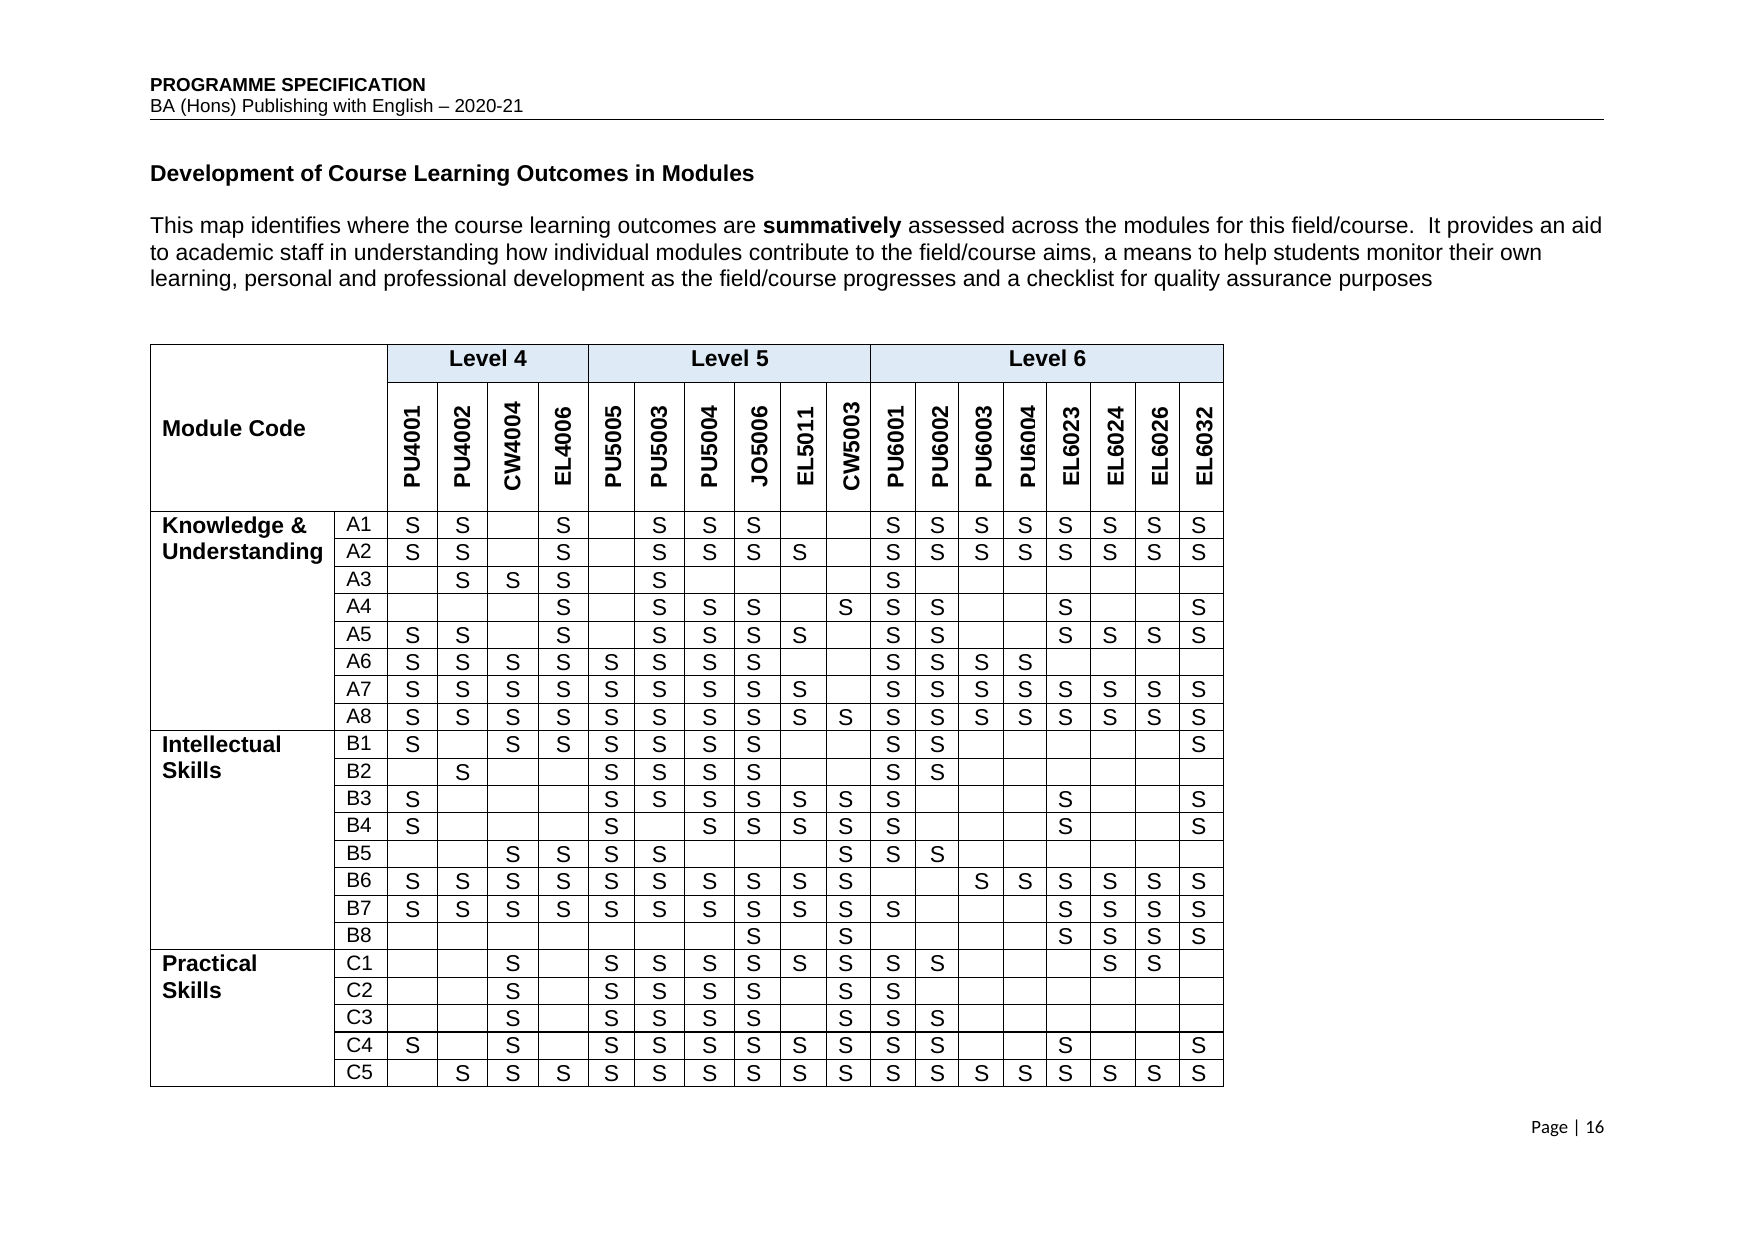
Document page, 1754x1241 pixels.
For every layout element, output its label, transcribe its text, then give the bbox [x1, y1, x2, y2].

table_cell S [959, 539, 1003, 566]
table_cell S [685, 978, 734, 1004]
table_cell S [388, 676, 437, 703]
table_cell [735, 841, 780, 867]
table_cell PU4002 [438, 383, 487, 511]
table_cell S [388, 731, 437, 757]
table_cell S [539, 539, 588, 566]
table_cell S [1004, 1060, 1046, 1086]
table_cell S [1180, 813, 1223, 840]
table_cell S [827, 978, 870, 1004]
table_cell S [388, 539, 437, 566]
table_cell [916, 978, 958, 1004]
table_cell A3 [335, 567, 387, 593]
table_cell A1 [335, 512, 387, 538]
table_cell S [685, 950, 734, 977]
table_cell S [735, 676, 780, 703]
table_cell [488, 594, 538, 621]
table_cell S [685, 731, 734, 757]
table_cell S [916, 1005, 958, 1031]
table_cell S [635, 1060, 684, 1086]
table_cell [539, 950, 588, 977]
table_cell [781, 731, 826, 757]
table_cell S [589, 950, 634, 977]
table_cell A4 [335, 594, 387, 621]
table_cell S [488, 950, 538, 977]
table_cell S [438, 676, 487, 703]
table_cell S [1180, 622, 1223, 648]
table_cell S [1047, 594, 1090, 621]
table_cell [1136, 567, 1179, 593]
table_cell S [735, 978, 780, 1004]
table_cell [1180, 978, 1223, 1004]
table_cell S [1136, 539, 1179, 566]
table_cell S [1091, 896, 1135, 922]
table_cell S [827, 1005, 870, 1031]
table_cell S [916, 676, 958, 703]
table_cell [438, 786, 487, 812]
table_cell PU6003 [959, 383, 1003, 511]
table_cell PU6004 [1004, 383, 1046, 511]
table_cell [1047, 567, 1090, 593]
table_cell [1180, 649, 1223, 675]
table_cell [959, 841, 1003, 867]
table_cell B2 [335, 759, 387, 785]
table_cell S [871, 731, 915, 757]
table_cell [1180, 841, 1223, 867]
table_cell [488, 512, 538, 538]
table_cell EL6026 [1136, 383, 1179, 511]
table_cell S [871, 567, 915, 593]
table_cell [827, 676, 870, 703]
table_cell [959, 1033, 1003, 1059]
table_cell [388, 567, 437, 593]
table_cell S [781, 896, 826, 922]
table_cell S [827, 813, 870, 840]
table_cell [685, 567, 734, 593]
table_cell S [589, 759, 634, 785]
table_cell S [1180, 923, 1223, 949]
table_cell [1004, 594, 1046, 621]
table_cell B6 [335, 868, 387, 894]
table_cell S [1004, 539, 1046, 566]
table_cell S [685, 1060, 734, 1086]
table_cell [1004, 813, 1046, 840]
table_cell EL6024 [1091, 383, 1135, 511]
table_cell [388, 950, 437, 977]
table_cell S [488, 1033, 538, 1059]
table_cell S [1091, 923, 1135, 949]
table_cell S [1180, 868, 1223, 894]
table_cell S [781, 676, 826, 703]
table_cell S [685, 512, 734, 538]
table_cell S [685, 896, 734, 922]
table_cell [1004, 841, 1046, 867]
table_cell S [685, 594, 734, 621]
table_cell [959, 622, 1003, 648]
table_cell S [589, 1005, 634, 1031]
table_cell [438, 950, 487, 977]
table_cell [589, 512, 634, 538]
table_cell [488, 923, 538, 949]
table_cell S [781, 786, 826, 812]
table_cell [871, 923, 915, 949]
table_cell S [635, 950, 684, 977]
table_cell S [735, 731, 780, 757]
table_cell [916, 813, 958, 840]
table_cell B8 [335, 923, 387, 949]
table_cell S [827, 786, 870, 812]
table_cell S [871, 786, 915, 812]
table_cell S [388, 649, 437, 675]
table_cell [488, 786, 538, 812]
table_cell S [735, 786, 780, 812]
table_cell S [781, 950, 826, 977]
table_cell [781, 512, 826, 538]
table_cell S [916, 649, 958, 675]
table_cell [827, 649, 870, 675]
table_cell [959, 731, 1003, 757]
table_cell [1091, 594, 1135, 621]
table_cell A2 [335, 539, 387, 566]
table_cell S [1047, 896, 1090, 922]
table_cell [1136, 731, 1179, 757]
table_cell PU5003 [635, 383, 684, 511]
table_cell [827, 759, 870, 785]
table_cell [781, 978, 826, 1004]
table_cell S [871, 649, 915, 675]
table_cell S [438, 539, 487, 566]
table_cell S [685, 868, 734, 894]
table_cell S [1047, 868, 1090, 894]
table_cell S [827, 1033, 870, 1059]
table_cell S [871, 1060, 915, 1086]
table_cell S [539, 622, 588, 648]
table_cell [916, 923, 958, 949]
table_cell S [539, 649, 588, 675]
table_cell [781, 594, 826, 621]
table_cell S [589, 978, 634, 1004]
table_cell [1004, 759, 1046, 785]
table_cell S [388, 512, 437, 538]
table_cell S [438, 649, 487, 675]
table_cell [781, 1005, 826, 1031]
table_cell [959, 786, 1003, 812]
table_cell S [1091, 1060, 1135, 1086]
table_cell [388, 923, 437, 949]
table_cell [916, 567, 958, 593]
table_cell [438, 978, 487, 1004]
table_cell S [488, 1005, 538, 1031]
table_cell S [438, 704, 487, 730]
table_cell B7 [335, 896, 387, 922]
table_cell S [781, 1033, 826, 1059]
table_cell [1136, 978, 1179, 1004]
table_cell S [1047, 786, 1090, 812]
table_cell S [685, 676, 734, 703]
table_cell S [488, 704, 538, 730]
table_cell S [735, 1033, 780, 1059]
table_cell S [589, 868, 634, 894]
table_cell B4 [335, 813, 387, 840]
table_cell [438, 1005, 487, 1031]
table_cell PU6002 [916, 383, 958, 511]
table_cell S [1091, 704, 1135, 730]
table_header Level 4 [388, 345, 588, 382]
table_cell [781, 759, 826, 785]
table_cell [1091, 649, 1135, 675]
table_cell S [1047, 539, 1090, 566]
table_cell S [959, 512, 1003, 538]
table_cell S [827, 704, 870, 730]
table_cell S [539, 704, 588, 730]
table_cell S [539, 841, 588, 867]
table_cell PU4001 [388, 383, 437, 511]
table_cell S [916, 539, 958, 566]
table_cell S [589, 676, 634, 703]
table_cell [959, 594, 1003, 621]
table_cell [589, 567, 634, 593]
table_cell S [589, 1033, 634, 1059]
table_cell S [589, 813, 634, 840]
table_cell S [1047, 923, 1090, 949]
table_cell [388, 1005, 437, 1031]
table_cell S [735, 649, 780, 675]
table_cell S [1180, 676, 1223, 703]
table_cell S [1136, 622, 1179, 648]
table_cell [388, 841, 437, 867]
table_cell CW5003 [827, 383, 870, 511]
table_cell [539, 759, 588, 785]
table_cell S [1136, 1060, 1179, 1086]
table_cell S [871, 1033, 915, 1059]
table_cell [1136, 813, 1179, 840]
table_cell [959, 923, 1003, 949]
table_cell [735, 567, 780, 593]
table_cell S [1091, 676, 1135, 703]
table_cell S [871, 704, 915, 730]
table_cell S [1136, 896, 1179, 922]
table_cell S [438, 567, 487, 593]
table_cell S [1004, 676, 1046, 703]
table_cell S [1136, 923, 1179, 949]
table_cell S [735, 813, 780, 840]
table_cell S [1180, 594, 1223, 621]
table_cell S [1180, 896, 1223, 922]
table_cell [1136, 594, 1179, 621]
table_cell S [781, 813, 826, 840]
table_cell S [635, 1005, 684, 1031]
table_cell S [1047, 1033, 1090, 1059]
table_cell [781, 649, 826, 675]
table_cell S [871, 759, 915, 785]
table_cell S [871, 622, 915, 648]
table_cell [1004, 622, 1046, 648]
table_cell S [685, 622, 734, 648]
table_cell [388, 594, 437, 621]
table_cell S [589, 841, 634, 867]
table_cell S [735, 704, 780, 730]
table_cell S [539, 512, 588, 538]
table_cell B3 [335, 786, 387, 812]
table_cell S [685, 786, 734, 812]
table_cell S [438, 868, 487, 894]
table_cell [1004, 978, 1046, 1004]
table_cell S [488, 978, 538, 1004]
table_cell [388, 759, 437, 785]
table_cell C3 [335, 1005, 387, 1031]
table_cell S [1047, 622, 1090, 648]
table_cell [1047, 759, 1090, 785]
table_cell [959, 896, 1003, 922]
table_cell [1047, 649, 1090, 675]
table_header Level 6 [871, 345, 1223, 382]
table_cell S [589, 731, 634, 757]
table_cell [539, 813, 588, 840]
table_cell [1180, 759, 1223, 785]
table_cell [1136, 759, 1179, 785]
table_cell S [1004, 704, 1046, 730]
table_cell S [916, 512, 958, 538]
table_cell EL4006 [539, 383, 588, 511]
table_cell S [871, 896, 915, 922]
table_cell S [488, 567, 538, 593]
table_cell S [635, 622, 684, 648]
table_cell A6 [335, 649, 387, 675]
table_cell S [735, 759, 780, 785]
table_cell [916, 896, 958, 922]
table_cell S [827, 896, 870, 922]
table_cell [1047, 841, 1090, 867]
table_cell S [539, 731, 588, 757]
table_cell S [959, 649, 1003, 675]
table_cell S [781, 704, 826, 730]
table_cell S [388, 704, 437, 730]
table_cell S [539, 896, 588, 922]
table_cell S [871, 841, 915, 867]
table_cell S [735, 868, 780, 894]
table_cell S [1004, 649, 1046, 675]
table_cell [438, 731, 487, 757]
table_cell S [438, 512, 487, 538]
table_cell S [1136, 676, 1179, 703]
table_cell S [635, 841, 684, 867]
table_cell S [388, 896, 437, 922]
table_cell S [589, 786, 634, 812]
table_cell S [871, 813, 915, 840]
table_cell S [827, 923, 870, 949]
table_cell S [1047, 704, 1090, 730]
table_cell [438, 841, 487, 867]
table_cell Practical Skills [151, 950, 334, 1086]
table_cell S [1091, 539, 1135, 566]
table_cell S [438, 759, 487, 785]
table_cell [539, 923, 588, 949]
table_cell S [388, 786, 437, 812]
table_cell Knowledge & Understanding [151, 512, 334, 730]
table_cell [438, 594, 487, 621]
table_cell S [871, 539, 915, 566]
table_cell S [635, 759, 684, 785]
table_cell S [735, 950, 780, 977]
table_cell [589, 539, 634, 566]
table_cell [1047, 978, 1090, 1004]
table_cell S [871, 676, 915, 703]
table_cell [488, 759, 538, 785]
table_cell S [871, 594, 915, 621]
table_cell S [488, 896, 538, 922]
table_cell [1180, 1005, 1223, 1031]
table_cell [539, 978, 588, 1004]
table_cell S [1004, 512, 1046, 538]
table_cell [1004, 731, 1046, 757]
table_cell S [539, 567, 588, 593]
table_cell S [1047, 512, 1090, 538]
table_cell S [735, 923, 780, 949]
table_cell B1 [335, 731, 387, 757]
table_cell S [959, 868, 1003, 894]
table_cell S [735, 594, 780, 621]
table_cell [916, 868, 958, 894]
table_cell [539, 1005, 588, 1031]
table_cell [1136, 841, 1179, 867]
table_cell S [916, 1033, 958, 1059]
table_cell S [388, 1033, 437, 1059]
table_cell [1136, 649, 1179, 675]
table_cell [1004, 567, 1046, 593]
table_cell [1004, 950, 1046, 977]
table_cell [1180, 950, 1223, 977]
table_cell S [635, 896, 684, 922]
table_cell [635, 813, 684, 840]
table_cell S [781, 539, 826, 566]
table_cell [1136, 786, 1179, 812]
table_cell [589, 622, 634, 648]
table_cell S [735, 1005, 780, 1031]
table_cell S [635, 567, 684, 593]
table_cell JO5006 [735, 383, 780, 511]
table_cell S [539, 1060, 588, 1086]
table_cell S [635, 978, 684, 1004]
table_cell [685, 841, 734, 867]
table_cell [827, 731, 870, 757]
table_cell [1047, 731, 1090, 757]
table_cell [1091, 786, 1135, 812]
table_cell [871, 868, 915, 894]
table_cell S [635, 594, 684, 621]
table_cell S [781, 868, 826, 894]
table_cell [589, 923, 634, 949]
table_cell S [1136, 950, 1179, 977]
table_cell S [959, 1060, 1003, 1086]
table_cell S [959, 676, 1003, 703]
table_cell S [916, 731, 958, 757]
table_cell [589, 594, 634, 621]
table_cell [1004, 1005, 1046, 1031]
table_cell S [1180, 786, 1223, 812]
table_cell S [685, 813, 734, 840]
table_cell [539, 1033, 588, 1059]
table_cell EL5011 [781, 383, 826, 511]
table_cell C5 [335, 1060, 387, 1086]
table_cell S [635, 1033, 684, 1059]
table_cell S [488, 731, 538, 757]
table_cell S [388, 868, 437, 894]
table_cell S [1004, 868, 1046, 894]
table_cell [1091, 1005, 1135, 1031]
table_cell S [589, 649, 634, 675]
table_cell S [685, 759, 734, 785]
table_cell [781, 923, 826, 949]
table_cell [1136, 1033, 1179, 1059]
table_header Module Code [151, 345, 387, 511]
table_cell S [388, 813, 437, 840]
table_cell [1091, 841, 1135, 867]
table_cell S [589, 704, 634, 730]
table_cell [635, 923, 684, 949]
table_cell S [1180, 539, 1223, 566]
table_cell S [916, 622, 958, 648]
table_cell S [488, 1060, 538, 1086]
table_cell S [916, 704, 958, 730]
table_cell S [635, 649, 684, 675]
table_cell C1 [335, 950, 387, 977]
table_cell S [685, 649, 734, 675]
table_cell S [735, 896, 780, 922]
table_cell [959, 1005, 1003, 1031]
table_cell S [685, 1005, 734, 1031]
table_cell S [1180, 704, 1223, 730]
table_cell S [735, 1060, 780, 1086]
table_cell [959, 950, 1003, 977]
table_cell [488, 813, 538, 840]
table_cell S [916, 841, 958, 867]
table_cell [827, 512, 870, 538]
table_cell S [1047, 676, 1090, 703]
table_cell C2 [335, 978, 387, 1004]
table_cell S [871, 512, 915, 538]
table_cell S [685, 1033, 734, 1059]
table_cell S [488, 649, 538, 675]
table_cell S [916, 950, 958, 977]
table_cell [959, 813, 1003, 840]
table_cell B5 [335, 841, 387, 867]
table_cell S [916, 759, 958, 785]
table_cell S [388, 622, 437, 648]
table_cell S [1180, 512, 1223, 538]
table_cell [1004, 1033, 1046, 1059]
table_cell S [488, 868, 538, 894]
table_cell [959, 759, 1003, 785]
table_cell S [1180, 1060, 1223, 1086]
text This map identifies where the course learning outcomes are summatively assessed across the modules for this field/course. It provides an aid to academic staff in understanding how individual modules contribute to the field/course aims, a means to help students monitor their own learning, personal and professional development as the field/course progresses and a checklist for quality assurance purposes [150, 212, 1604, 291]
table_cell S [685, 539, 734, 566]
table_cell [959, 567, 1003, 593]
table_cell S [685, 704, 734, 730]
table_cell [959, 978, 1003, 1004]
table_cell [1091, 978, 1135, 1004]
table_cell S [1047, 1060, 1090, 1086]
table_cell EL6023 [1047, 383, 1090, 511]
table_cell S [1091, 950, 1135, 977]
table_cell [488, 539, 538, 566]
table_cell Intellectual Skills [151, 731, 334, 949]
table_cell S [1136, 868, 1179, 894]
table_cell PU5004 [685, 383, 734, 511]
table_cell S [735, 539, 780, 566]
table_cell S [635, 539, 684, 566]
table_cell [1004, 786, 1046, 812]
table_cell S [589, 896, 634, 922]
table_cell [1180, 567, 1223, 593]
table_cell S [1091, 512, 1135, 538]
table_cell S [589, 1060, 634, 1086]
table_cell A8 [335, 704, 387, 730]
table_cell S [635, 512, 684, 538]
table_cell S [871, 978, 915, 1004]
table_cell [1091, 1033, 1135, 1059]
table_cell S [916, 594, 958, 621]
table_cell [1047, 950, 1090, 977]
table_cell S [871, 950, 915, 977]
table_cell [1091, 759, 1135, 785]
table_cell S [539, 868, 588, 894]
table_cell [388, 1060, 437, 1086]
table_cell [1004, 896, 1046, 922]
table_cell [827, 567, 870, 593]
table_cell [1091, 567, 1135, 593]
text Development of Course Learning Outcomes in Modules [150, 159, 1604, 186]
table_cell S [635, 868, 684, 894]
table_cell S [827, 594, 870, 621]
table_cell S [539, 676, 588, 703]
table_cell S [635, 704, 684, 730]
table_cell S [781, 622, 826, 648]
table_cell S [827, 868, 870, 894]
table_cell S [827, 1060, 870, 1086]
table_cell S [635, 731, 684, 757]
table_cell S [438, 622, 487, 648]
table_cell [827, 539, 870, 566]
table_cell [781, 841, 826, 867]
table_cell S [735, 512, 780, 538]
table_cell S [735, 622, 780, 648]
table_cell [1047, 1005, 1090, 1031]
table_cell S [1180, 1033, 1223, 1059]
table_cell A5 [335, 622, 387, 648]
table_cell S [781, 1060, 826, 1086]
table_cell [539, 786, 588, 812]
table_cell [1136, 1005, 1179, 1031]
table_cell S [959, 704, 1003, 730]
table_cell [1004, 923, 1046, 949]
table_cell [1091, 813, 1135, 840]
table_cell S [488, 676, 538, 703]
table_cell S [1136, 512, 1179, 538]
table_cell S [1180, 731, 1223, 757]
table_cell [388, 978, 437, 1004]
table_cell S [635, 786, 684, 812]
table_cell S [635, 676, 684, 703]
table_cell [438, 1033, 487, 1059]
table_cell A7 [335, 676, 387, 703]
table_header Level 5 [589, 345, 870, 382]
table_cell S [539, 594, 588, 621]
table_cell S [488, 841, 538, 867]
table_cell S [1047, 813, 1090, 840]
table_cell S [438, 896, 487, 922]
table_cell S [916, 1060, 958, 1086]
table_cell S [827, 950, 870, 977]
table_cell S [438, 1060, 487, 1086]
table_cell S [827, 841, 870, 867]
table_cell S [1091, 622, 1135, 648]
table_cell S [1091, 868, 1135, 894]
table_cell PU6001 [871, 383, 915, 511]
table_cell [488, 622, 538, 648]
table_cell CW4004 [488, 383, 538, 511]
table_cell [438, 923, 487, 949]
table_cell [438, 813, 487, 840]
table_cell [916, 786, 958, 812]
table_cell [827, 622, 870, 648]
table_cell C4 [335, 1033, 387, 1059]
table_cell PU5005 [589, 383, 634, 511]
table_cell S [1136, 704, 1179, 730]
table_cell [781, 567, 826, 593]
table_cell EL6032 [1180, 383, 1223, 511]
table_cell [1091, 731, 1135, 757]
table_cell S [871, 1005, 915, 1031]
table_cell [685, 923, 734, 949]
